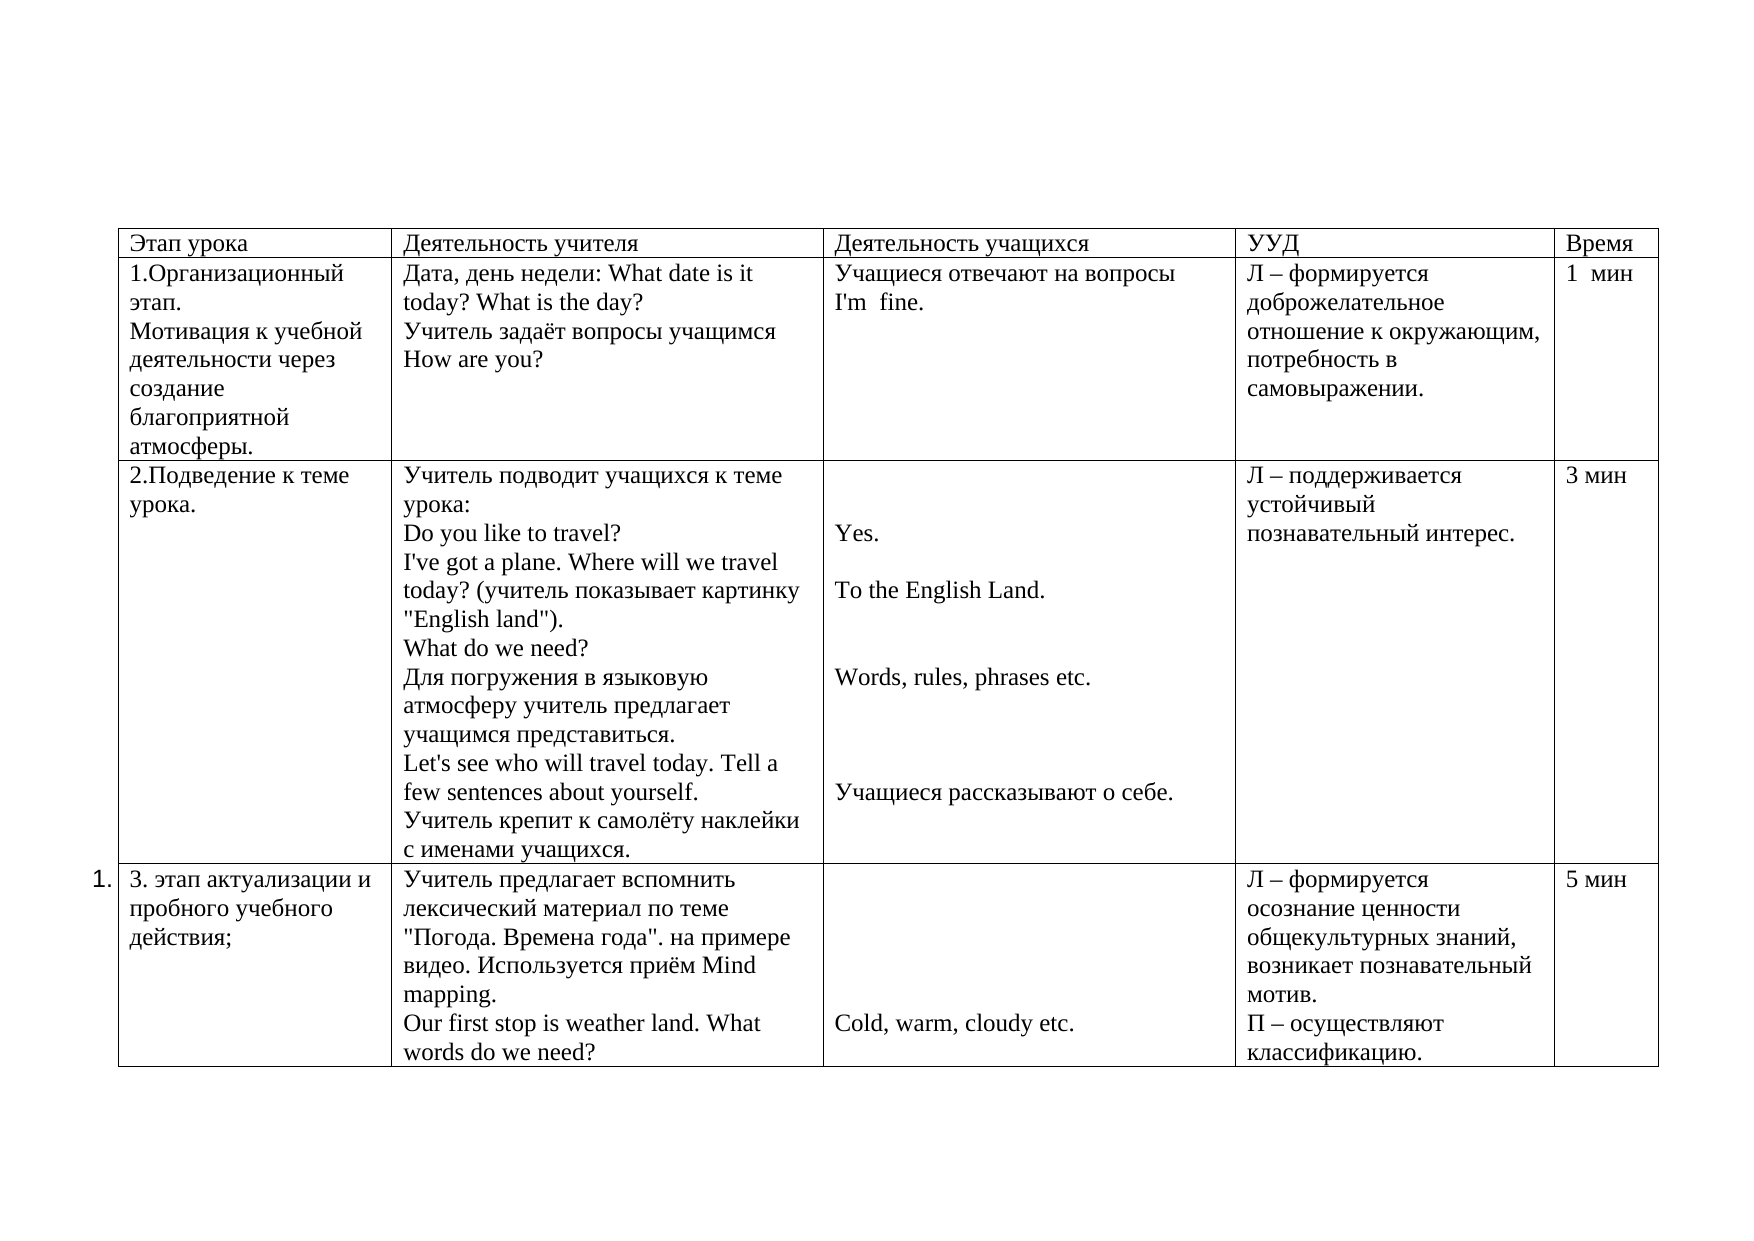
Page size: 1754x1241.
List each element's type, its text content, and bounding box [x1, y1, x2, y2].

table_cell Cold, warm, cloudy etc. [824, 864, 1235, 1066]
table_cell Учитель подводит учащихся к теме урока: Do you like to travel? I've got a plane. Where will we travel today? (учитель показывает картинку "English land"). What do we need? Для погружения в языковую атмосферу учитель предлагает учащимся представиться. Let's see who will travel today. Tell a few sentences about yourself. Учитель крепит к самолёту наклейки с именами учащихся. [392, 461, 823, 863]
table_cell Учитель предлагает вспомнить лексический материал по теме "Погода. Времена года". на примере видео. Используется приём Mind mapping. Our first stop is weather land. What words do we need? [392, 864, 823, 1066]
table_header Деятельность учителя [392, 229, 823, 257]
table_cell 1 мин [1555, 258, 1658, 459]
table_header УУД [1236, 229, 1554, 257]
table_cell 3 мин [1555, 461, 1658, 863]
table_header Время [1555, 229, 1658, 257]
table_cell Л – поддерживается устойчивый познавательный интерес. [1236, 461, 1554, 863]
table_cell Учащиеся отвечают на вопросы I'm fine. [824, 258, 1235, 459]
table_cell Л – формируется доброжелательное отношение к окружающим, потребность в самовыражении. [1236, 258, 1554, 459]
table_cell 2.Подведение к теме урока. [119, 461, 391, 863]
table_cell Дата, день недели: What date is it today? What is the day? Учитель задаёт вопросы учащимся How are you? [392, 258, 823, 459]
table_cell 1.Организационный этап. Мотивация к учебной деятельности через создание благоприятной атмосферы. [119, 258, 391, 459]
table_header Деятельность учащихся [824, 229, 1235, 257]
table_cell 5 мин [1555, 864, 1658, 1066]
table_cell Л – формируется осознание ценности общекультурных знаний, возникает познавательный мотив. П – осуществляют классификацию. [1236, 864, 1554, 1066]
table_cell 3. этап актуализации и пробного учебного действия; [119, 864, 391, 1066]
table_cell Yes. To the . Words, rules, phrases etc. Учащиеся рассказывают о себе. [824, 461, 1235, 863]
table_header Этап урока [119, 229, 391, 257]
